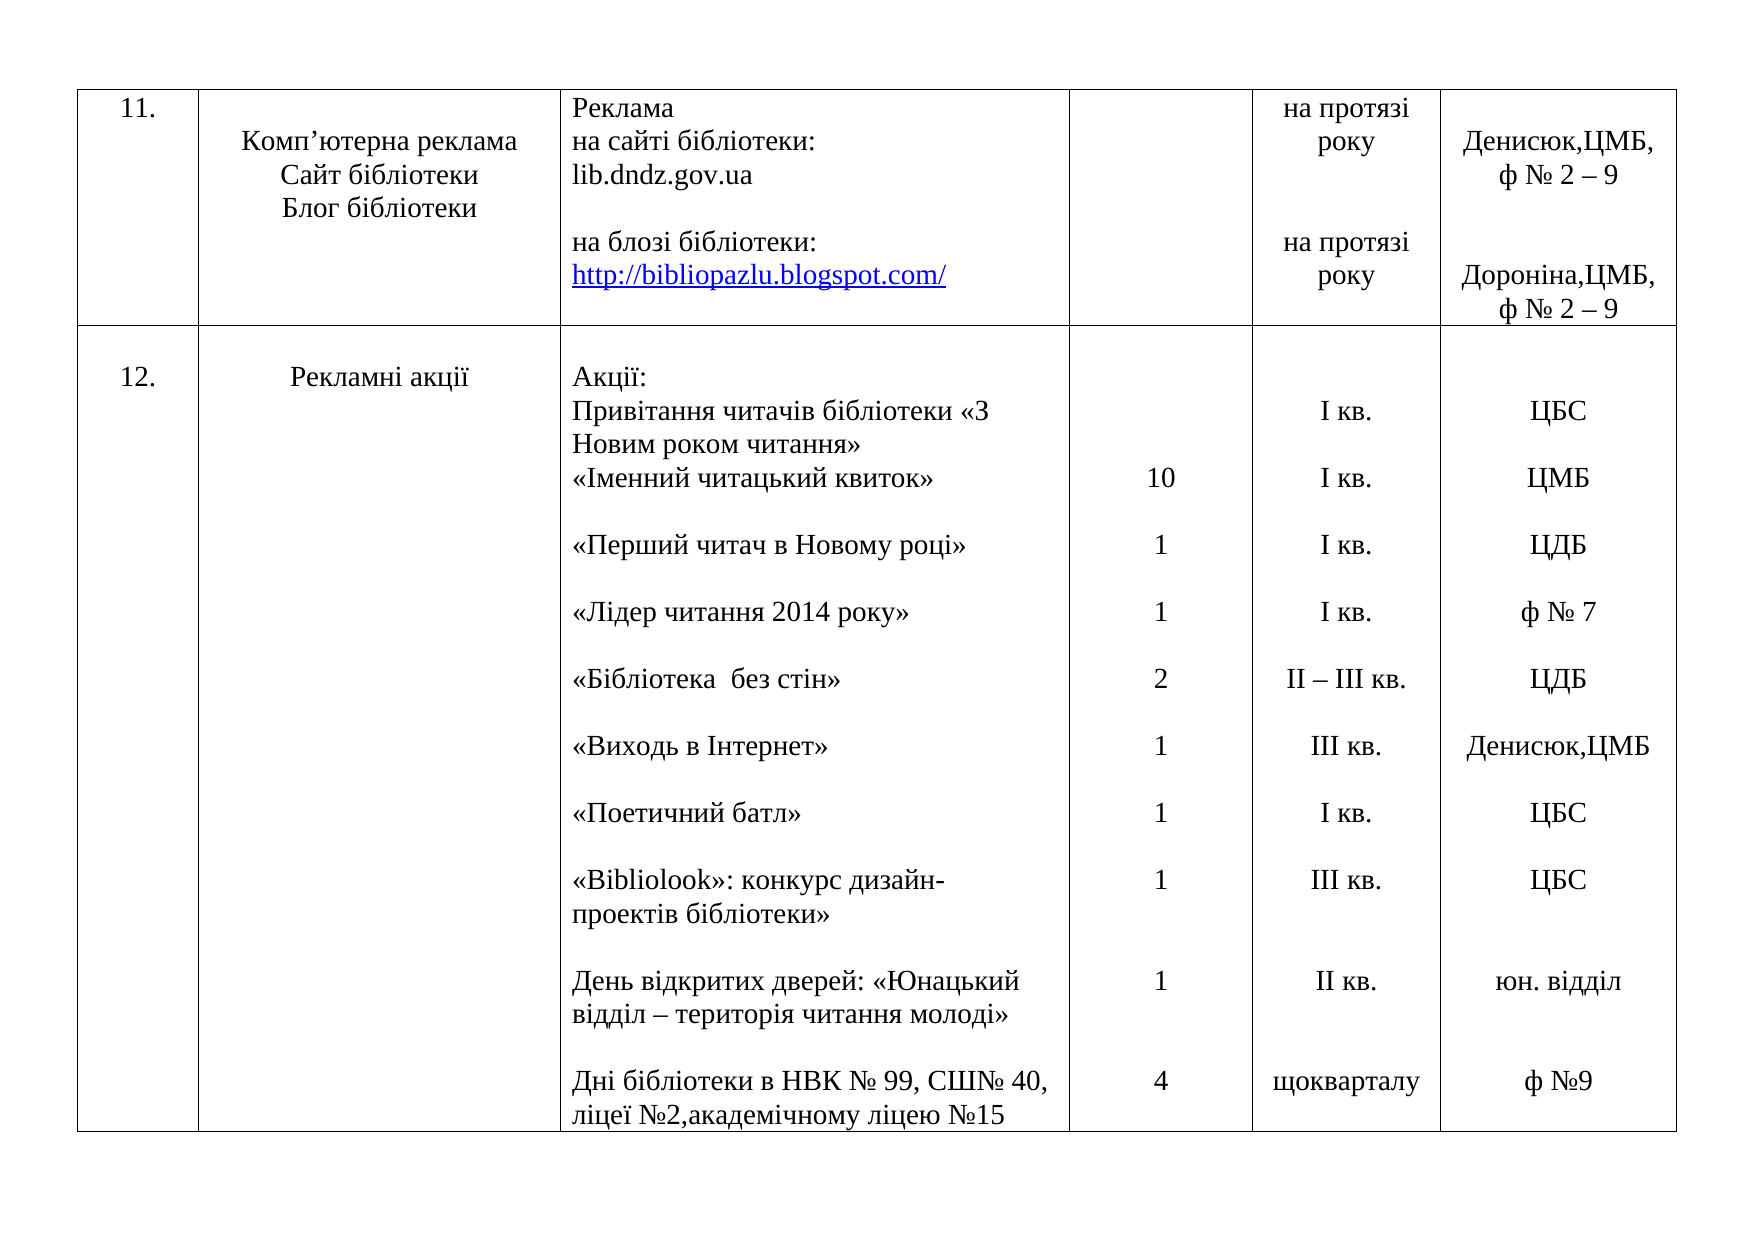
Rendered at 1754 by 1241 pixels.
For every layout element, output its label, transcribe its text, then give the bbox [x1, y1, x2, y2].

table_cell Денисюк,ЦМБ, ф № 2 – 9 Дороніна,ЦМБ, ф № 2 – 9 [1441, 90, 1676, 324]
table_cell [1253, 326, 1440, 1131]
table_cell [561, 326, 1069, 1131]
table_cell 11. [78, 90, 198, 324]
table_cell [1441, 326, 1676, 1131]
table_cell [199, 326, 560, 1131]
table_cell Комп’ютерна реклама Сайт бібліотеки Блог бібліотеки [199, 90, 560, 324]
table_cell Реклама на сайті бібліотеки: lib.dndz.gov.ua на блозі бібліотеки: http://bibliopazlu.blogspot.com/ [561, 90, 1069, 324]
table_cell 12. 13. [78, 326, 198, 1131]
table_cell на протязі року на протязі року [1253, 90, 1440, 324]
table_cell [1070, 326, 1252, 1131]
table_cell [1070, 90, 1252, 324]
